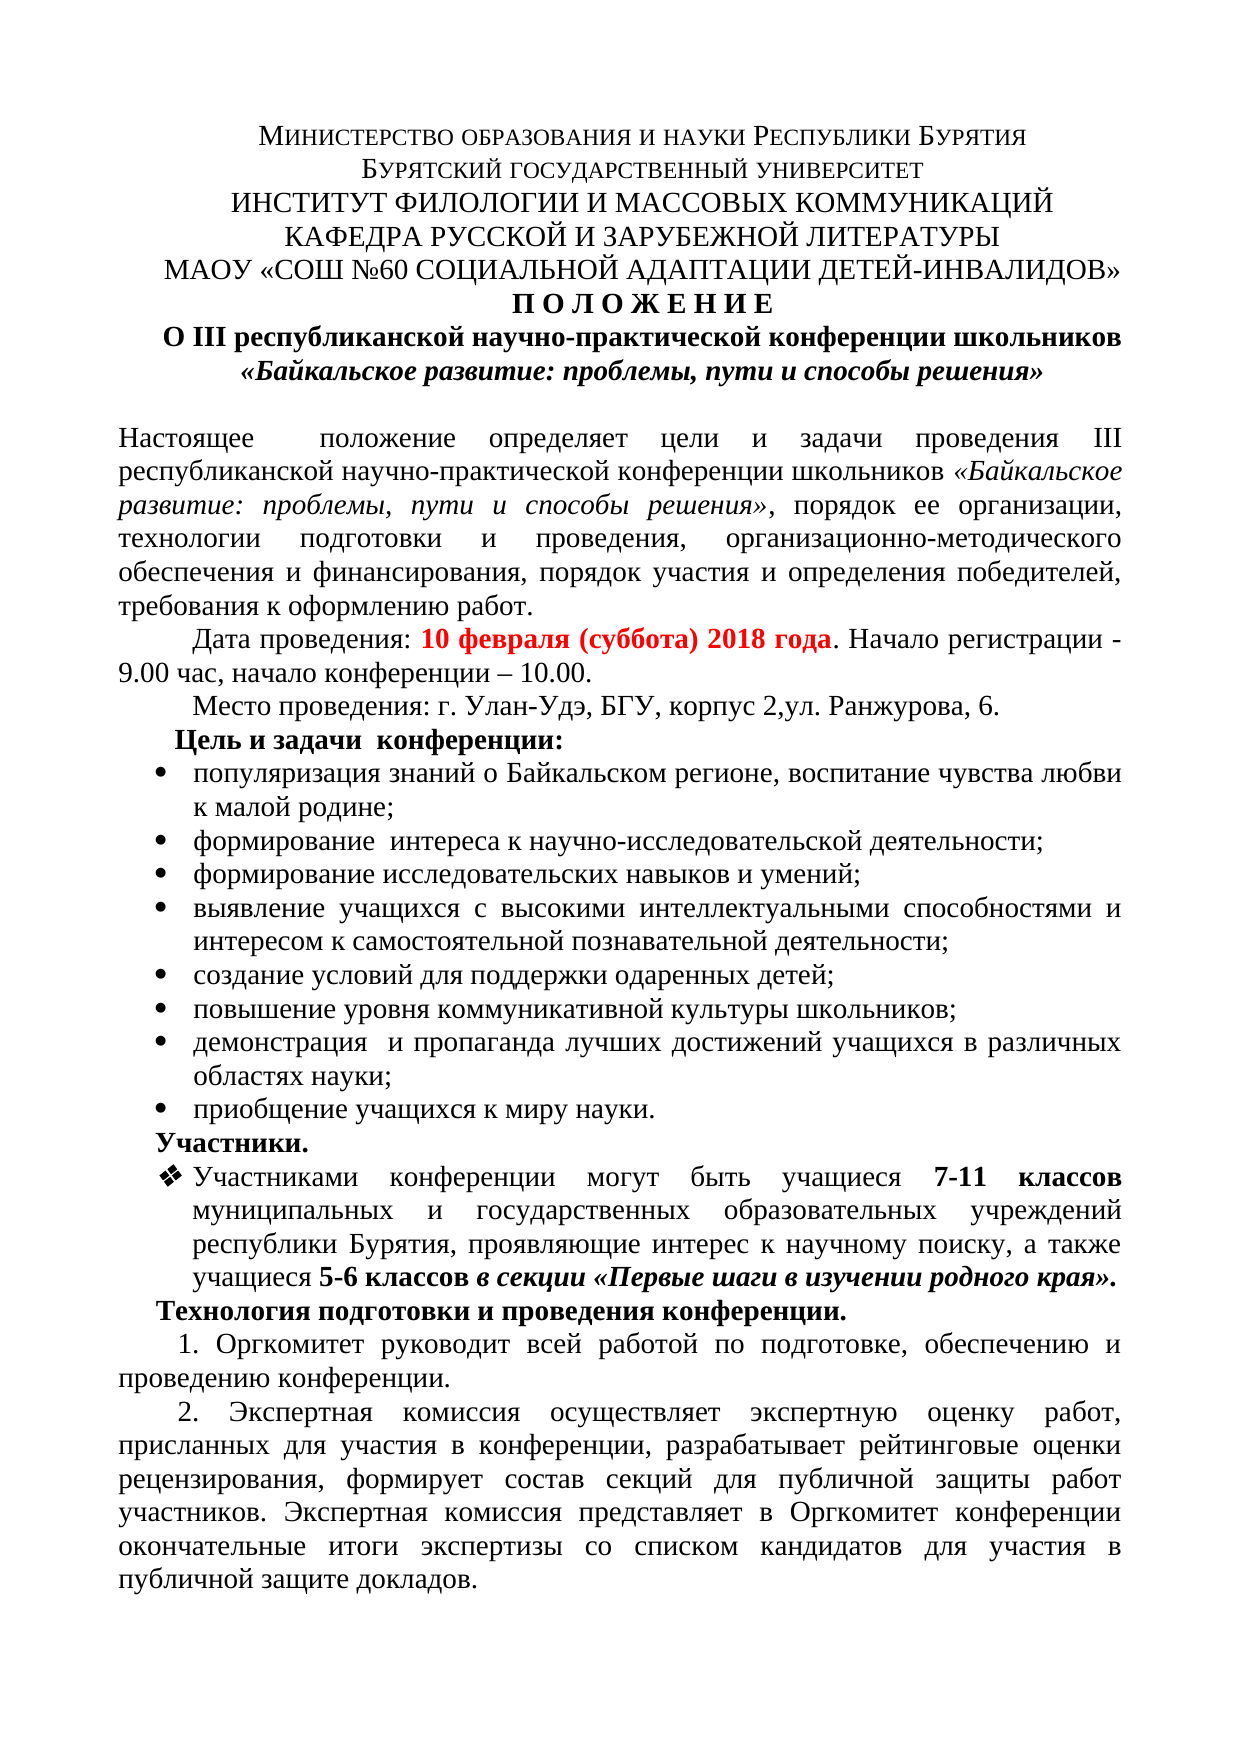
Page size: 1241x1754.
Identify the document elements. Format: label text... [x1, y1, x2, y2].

subtitle Институт ФИЛОЛОГИИ И МАССОВЫХ КОММУНИКАЦИЙ [118, 185, 1167, 219]
text 1. Оргкомитет руководит всей работой по подготовке, обеспечению и проведению конференции. [118, 1327, 1122, 1394]
list популяризация знаний о Байкальcком регионе, воспитание чувства любви к малой родине; [156, 755, 1122, 823]
text П О Л О Ж Е Н И Е [118, 286, 1167, 319]
text Цель и задачи конференции: [174, 722, 1122, 755]
subtitle Бурятский государственный университет [118, 152, 1167, 185]
text «Байкальское развитие: проблемы, пути и способы решения» [118, 353, 1167, 386]
list создание условий для поддержки одаренных детей; [156, 957, 1122, 991]
text О III республиканской научно-практической конференции школьников [118, 319, 1167, 353]
text Технология подготовки и проведения конференции. [118, 1293, 1122, 1327]
text Дата проведения: 10 февраля (суббота) 2018 года. Начало регистрации - 9.00 час, начало конференции – 10.00. [118, 621, 1122, 688]
list повышение уровня коммуникативной культуры школьников; [156, 991, 1122, 1024]
list приобщение учащихся к миру науки. [156, 1092, 1122, 1125]
list формирование исследовательских навыков и умений; [156, 856, 1122, 890]
list формирование интереса к научно-исследовательской деятельности; [156, 823, 1122, 856]
list демонстрация и пропаганда лучших достижений учащихся в различных областях науки; [156, 1024, 1122, 1092]
list Участниками конференции могут быть учащиеся 7-11 классов муниципальных и государственных образовательных учреждений республики Бурятия, проявляющие интерес к научному поиску, а также учащиеся 5-6 классов в секции «Первые шаги в изучении родного края». [154, 1159, 1122, 1293]
subtitle Министерство образования и науки Республики Бурятия [118, 118, 1167, 152]
text Настоящее положение определяет цели и задачи проведения III республиканской научно-практической конференции школьников «Байкальское развитие: проблемы, пути и способы решения», порядок ее организации, технологии подготовки и проведения, организационно-методического обеспечения и финансирования, порядок участия и определения победителей, требования к оформлению работ. [118, 420, 1122, 621]
subtitle КАФЕДРА РУССКОЙ И ЗАРУБЕЖНОЙ ЛИТЕРАТУРЫ [118, 219, 1167, 252]
text 2. Экспертная комиссия осуществляет экспертную оценку работ, присланных для участия в конференции, разрабатывает рейтинговые оценки рецензирования, формирует состав секций для публичной защиты работ участников. Экспертная комиссия представляет в Оргкомитет конференции окончательные итоги экспертизы со списком кандидатов для участия в публичной защите докладов. [118, 1394, 1122, 1595]
list выявление учащихся с высокими интеллектуальными способностями и интересом к самостоятельной познавательной деятельности; [156, 890, 1122, 957]
text Место проведения: г. Улан-Удэ, БГУ, корпус 2,ул. Ранжурова, 6. [118, 688, 1122, 722]
subtitle маоу «сош №60 социальной адаптации детей-инвалидов» [118, 252, 1167, 286]
text Участники. [118, 1125, 1122, 1159]
